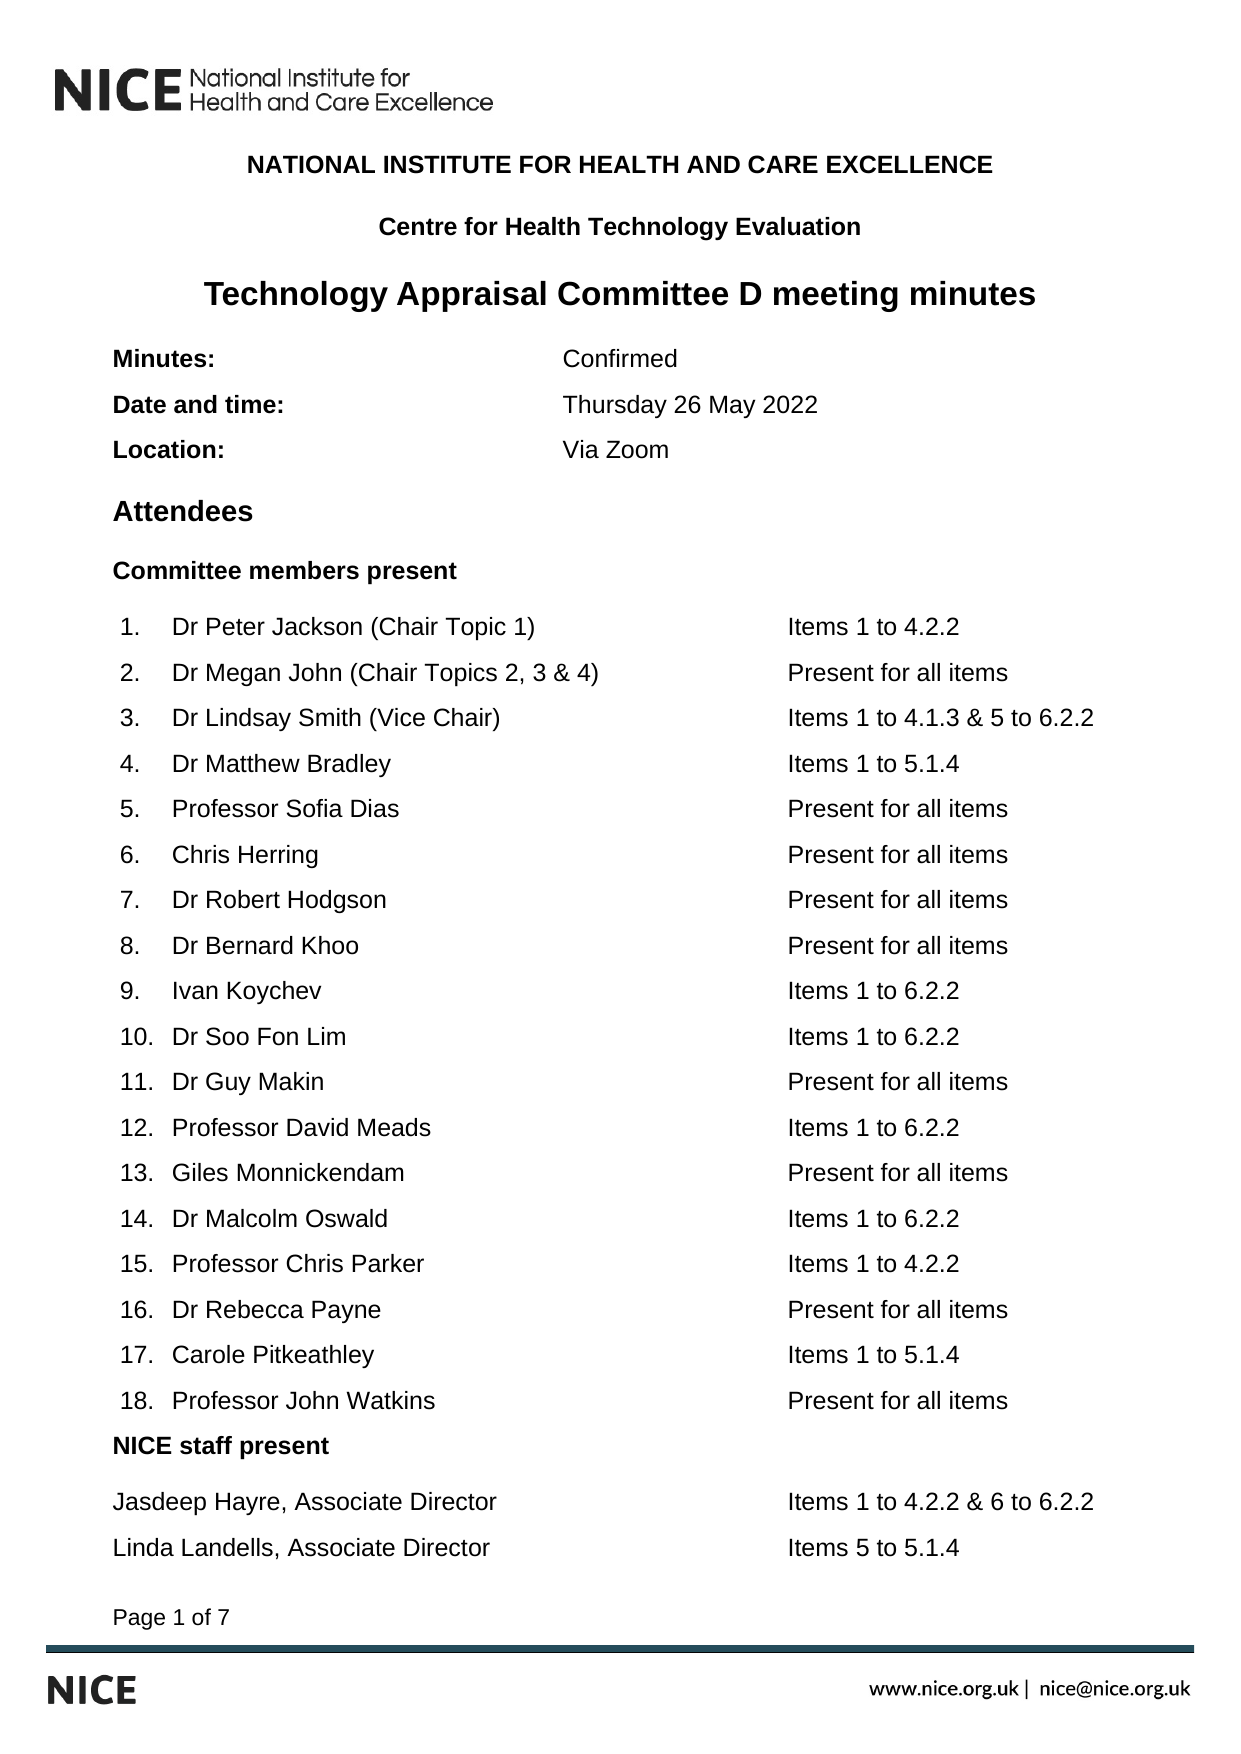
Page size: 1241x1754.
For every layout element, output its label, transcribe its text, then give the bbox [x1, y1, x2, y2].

text Dr Lindsay Smith (Vice Chair) Items 1 to 4.1.3 & 5 to 6.2.2 [119, 703, 1128, 732]
text Professor Sofia Dias Present for all items [119, 794, 1128, 823]
text Dr Peter Jackson (Chair Topic 1) Items 1 to 4.2.2 [119, 612, 1128, 641]
text Jasdeep Hayre, Associate Director Items 1 to 4.2.2 & 6 to 6.2.2 [112, 1487, 1128, 1516]
title Centre for Health Technology Evaluation [112, 212, 1128, 241]
text Location: Via Zoom [112, 436, 1128, 464]
subtitle Attendees [112, 493, 1128, 527]
text Ivan Koychev Items 1 to 6.2.2 [119, 976, 1128, 1005]
picture [46, 1645, 1195, 1729]
text Date and time: Thursday 26 May 2022 [112, 390, 1128, 419]
text Dr Malcolm Oswald Items 1 to 6.2.2 [119, 1204, 1128, 1232]
text Dr Bernard Khoo Present for all items [119, 931, 1128, 959]
subtitle Technology Appraisal Committee D meeting minutes [112, 274, 1128, 313]
text Chris Herring Present for all items [119, 839, 1128, 868]
text Professor David Meads Items 1 to 6.2.2 [119, 1113, 1128, 1141]
text Dr Matthew Bradley Items 1 to 5.1.4 [119, 748, 1128, 777]
subtitle NICE staff present [112, 1431, 1128, 1460]
title NATIONAL INSTITUTE FOR HEALTH AND CARE EXCELLENCE [112, 150, 1128, 179]
subtitle Committee members present [112, 556, 1128, 585]
text Dr Robert Hodgson Present for all items [119, 885, 1128, 914]
text Dr Soo Fon Lim Items 1 to 6.2.2 [119, 1022, 1128, 1050]
text Giles Monnickendam Present for all items [119, 1158, 1128, 1187]
text Dr Megan John (Chair Topics 2, 3 & 4) Present for all items [119, 657, 1128, 686]
text Linda Landells, Associate Director Items 5 to 5.1.4 [112, 1532, 1128, 1561]
picture [32, 47, 511, 128]
text Dr Rebecca Payne Present for all items [119, 1295, 1128, 1323]
text Minutes: Confirmed [112, 344, 1128, 373]
text Carole Pitkeathley Items 1 to 5.1.4 [119, 1340, 1128, 1369]
text Professor Chris Parker Items 1 to 4.2.2 [119, 1249, 1128, 1278]
text Dr Guy Makin Present for all items [119, 1067, 1128, 1096]
text Professor John Watkins Present for all items [119, 1386, 1128, 1414]
